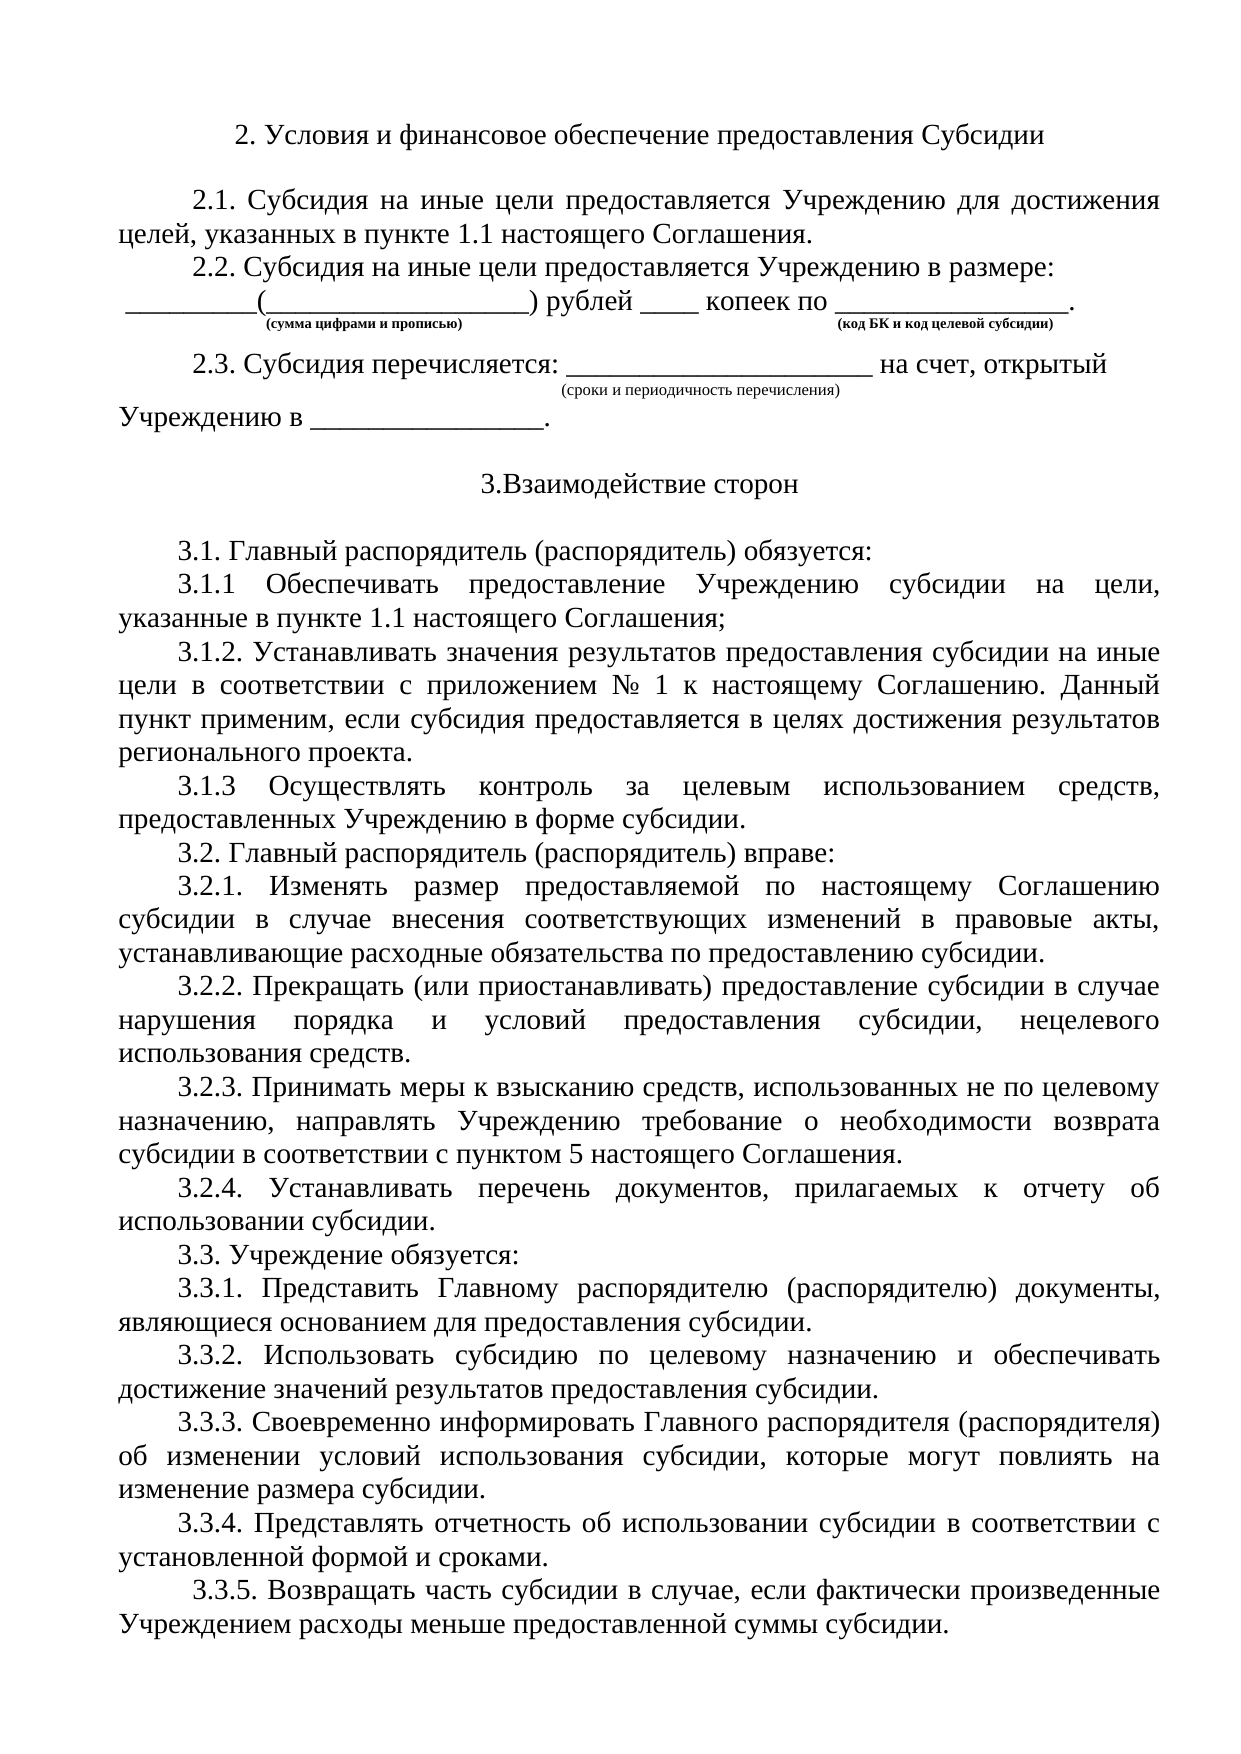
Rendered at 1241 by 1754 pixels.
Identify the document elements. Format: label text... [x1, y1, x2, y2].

text 3.2. Главный распорядитель (распорядитель) вправе: [118, 835, 1161, 868]
text 3.Взаимодействие сторон [118, 466, 1161, 499]
text 3.1. Главный распорядитель (распорядитель) обязуется: [118, 533, 1161, 567]
text 3.1.2. Устанавливать значения результатов предоставления субсидии на иные цели в соответствии с приложением № 1 к настоящему Соглашению. Данный пункт применим, если субсидия предоставляется в целях достижения результатов регионального проекта. [118, 634, 1161, 768]
text 2.1. Субсидия на иные цели предоставляется Учреждению для достижения целей, указанных в пункте 1.1 настоящего Соглашения. [118, 182, 1161, 249]
text 3.3.4. Представлять отчетность об использовании субсидии в соответствии с установленной формой и сроками. [118, 1506, 1161, 1573]
text 2.2. Субсидия на иные цели предоставляется Учреждению в размере: [118, 249, 1161, 283]
text (сумма цифрами и прописью) (код БК и код целевой субсидии) [118, 317, 1161, 331]
text Учреждению в ________________. [118, 399, 1161, 432]
text 3.2.2. Прекращать (или приостанавливать) предоставление субсидии в случае нарушения порядка и условий предоставления субсидии, нецелевого использования средств. [118, 969, 1161, 1070]
text 2. Условия и финансовое обеспечение предоставления Субсидии [118, 121, 1161, 151]
text 2.3. Субсидия перечисляется: _____________________ на счет, открытый [118, 346, 1161, 380]
text 3.1.3 Осуществлять контроль за целевым использованием средств, предоставленных Учреждению в форме субсидии. [118, 768, 1161, 835]
text 3.1.1 Обеспечивать предоставление Учреждению субсидии на цели, указанные в пункте 1.1 настоящего Соглашения; [118, 567, 1161, 634]
text 3.3.3. Своевременно информировать Главного распорядителя (распорядителя) об изменении условий использования субсидии, которые могут повлиять на изменение размера субсидии. [118, 1405, 1161, 1506]
text 3.3.1. Представить Главному распорядителю (распорядителю) документы, являющиеся основанием для предоставления субсидии. [118, 1271, 1161, 1338]
text 3.3.2. Использовать субсидию по целевому назначению и обеспечивать достижение значений результатов предоставления субсидии. [118, 1338, 1161, 1405]
text 3.2.3. Принимать меры к взысканию средств, использованных не по целевому назначению, направлять Учреждению требование о необходимости возврата субсидии в соответствии с пунктом 5 настоящего Соглашения. [118, 1070, 1161, 1170]
text 3.3. Учреждение обязуется: [118, 1237, 1161, 1271]
text _________(__________________) рублей ____ копеек по ________________. [118, 283, 1161, 317]
text 3.2.1. Изменять размер предоставляемой по настоящему Соглашению субсидии в случае внесения соответствующих изменений в правовые акты, устанавливающие расходные обязательства по предоставлению субсидии. [118, 868, 1161, 969]
text (сроки и периодичность перечисления) [487, 380, 1161, 399]
text 3.3.5. Возвращать часть субсидии в случае, если фактически произведенные Учреждением расходы меньше предоставленной суммы субсидии. [118, 1573, 1161, 1640]
text 3.2.4. Устанавливать перечень документов, прилагаемых к отчету об использовании субсидии. [118, 1170, 1161, 1237]
